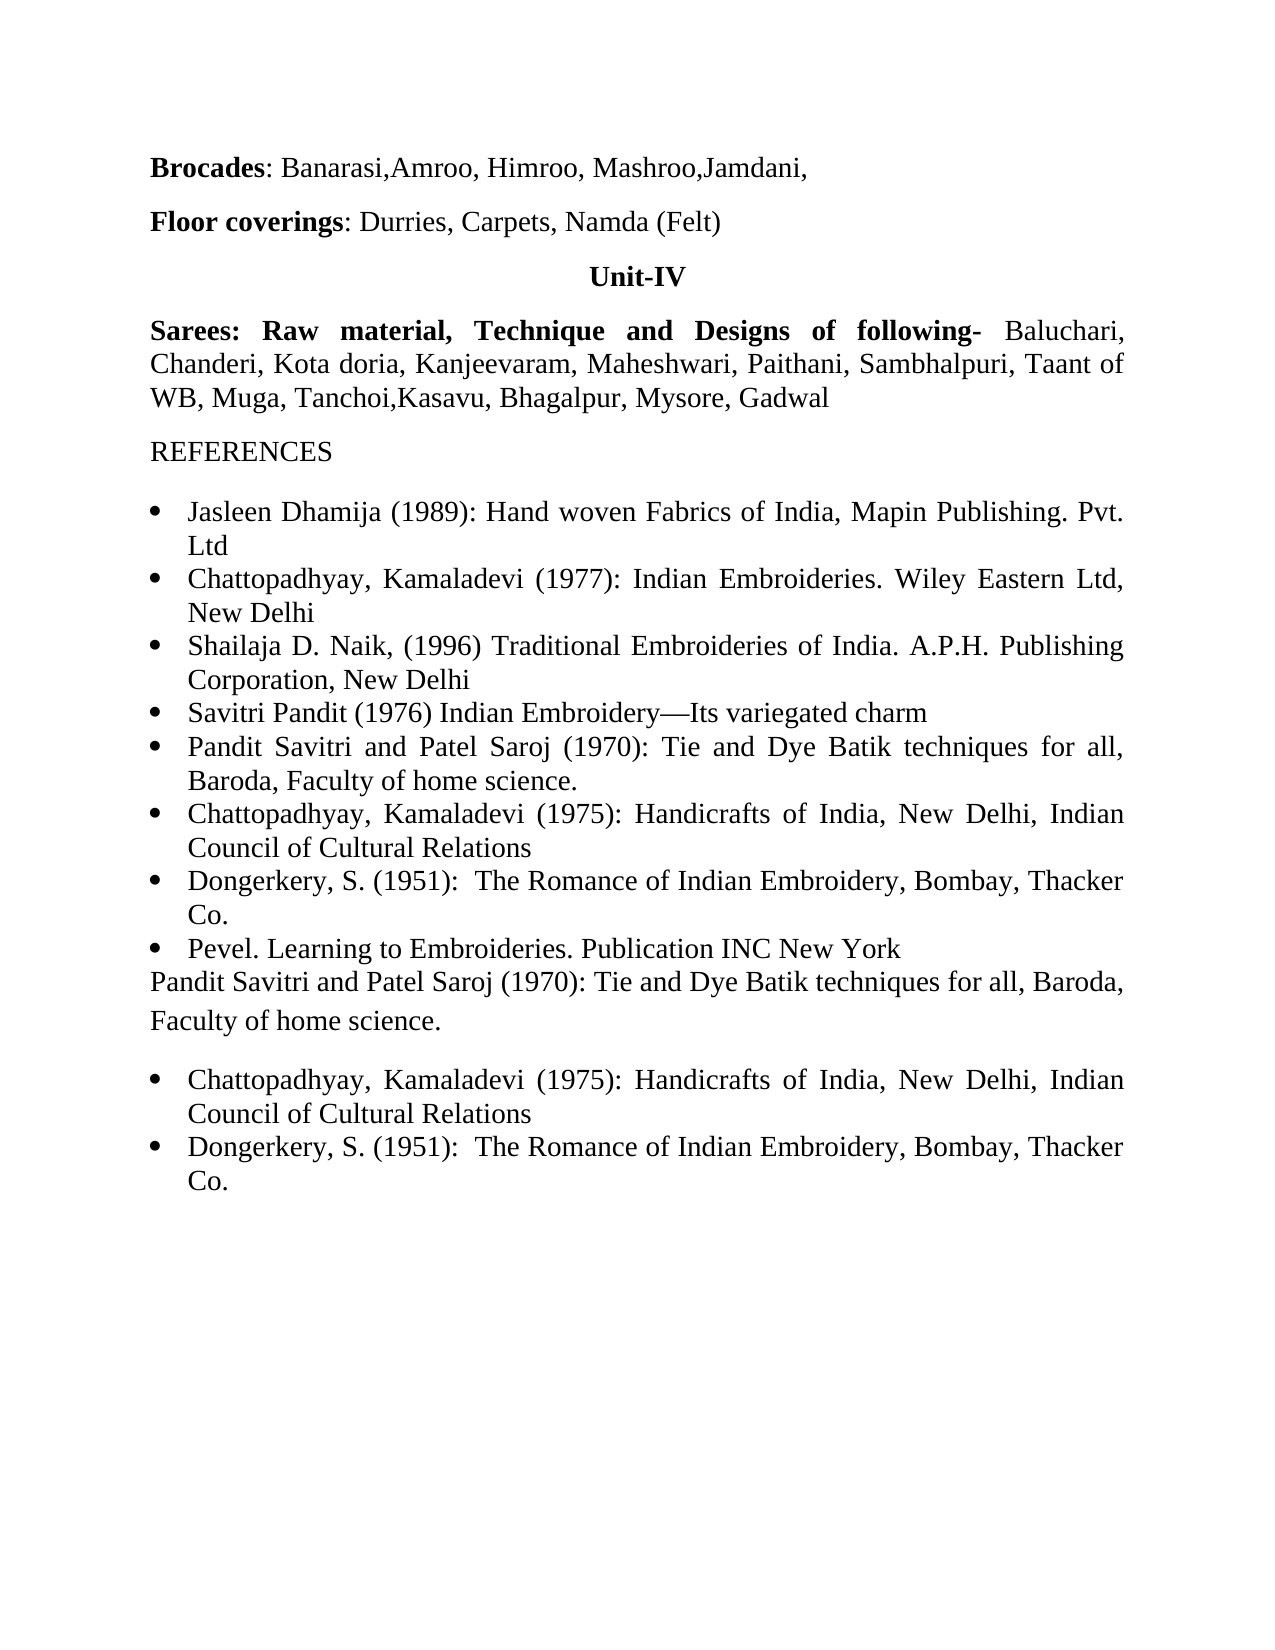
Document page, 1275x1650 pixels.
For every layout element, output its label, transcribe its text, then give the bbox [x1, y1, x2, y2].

text Sarees: Raw material, Technique and Designs of following- Baluchari, Chanderi, Kota doria, Kanjeevaram, Maheshwari, Paithani, Sambhalpuri, Taant of WB, Muga, Tanchoi,Kasavu, Bhagalpur, Mysore, Gadwal [150, 313, 1125, 414]
list Dongerkery, S. (1951): The Romance of Indian Embroidery, Bombay, Thacker Co. [150, 863, 1125, 931]
list Shailaja D. Naik, (1996) Traditional Embroideries of India. A.P.H. Publishing Corporation, New Delhi [150, 628, 1125, 696]
text Brocades: Banarasi,Amroo, Himroo, Mashroo,Jamdani, [150, 150, 1125, 183]
list Pandit Savitri and Patel Saroj (1970): Tie and Dye Batik techniques for all, Baroda, Faculty of home science. [150, 729, 1125, 796]
text REFERENCES [150, 434, 1125, 468]
list Jasleen Dhamija (1989): Hand woven Fabrics of India, Mapin Publishing. Pvt. Ltd [150, 494, 1125, 561]
text Pandit Savitri and Patel Saroj (1970): Tie and Dye Batik techniques for all, Baroda, Faculty of home science. [150, 964, 1125, 1036]
text Unit-IV [150, 259, 1125, 292]
text Floor coverings: Durries, Carpets, Namda (Felt) [150, 204, 1125, 238]
list Chattopadhyay, Kamaladevi (1975): Handicrafts of India, New Delhi, Indian Council of Cultural Relations [150, 1062, 1125, 1129]
list Chattopadhyay, Kamaladevi (1975): Handicrafts of India, New Delhi, Indian Council of Cultural Relations [150, 796, 1125, 863]
list Savitri Pandit (1976) Indian Embroidery—Its variegated charm [150, 696, 1125, 729]
list Dongerkery, S. (1951): The Romance of Indian Embroidery, Bombay, Thacker Co. [150, 1129, 1125, 1197]
list Chattopadhyay, Kamaladevi (1977): Indian Embroideries. Wiley Eastern Ltd, New Delhi [150, 561, 1125, 628]
list Pevel. Learning to Embroideries. Publication INC New York [150, 931, 1125, 964]
